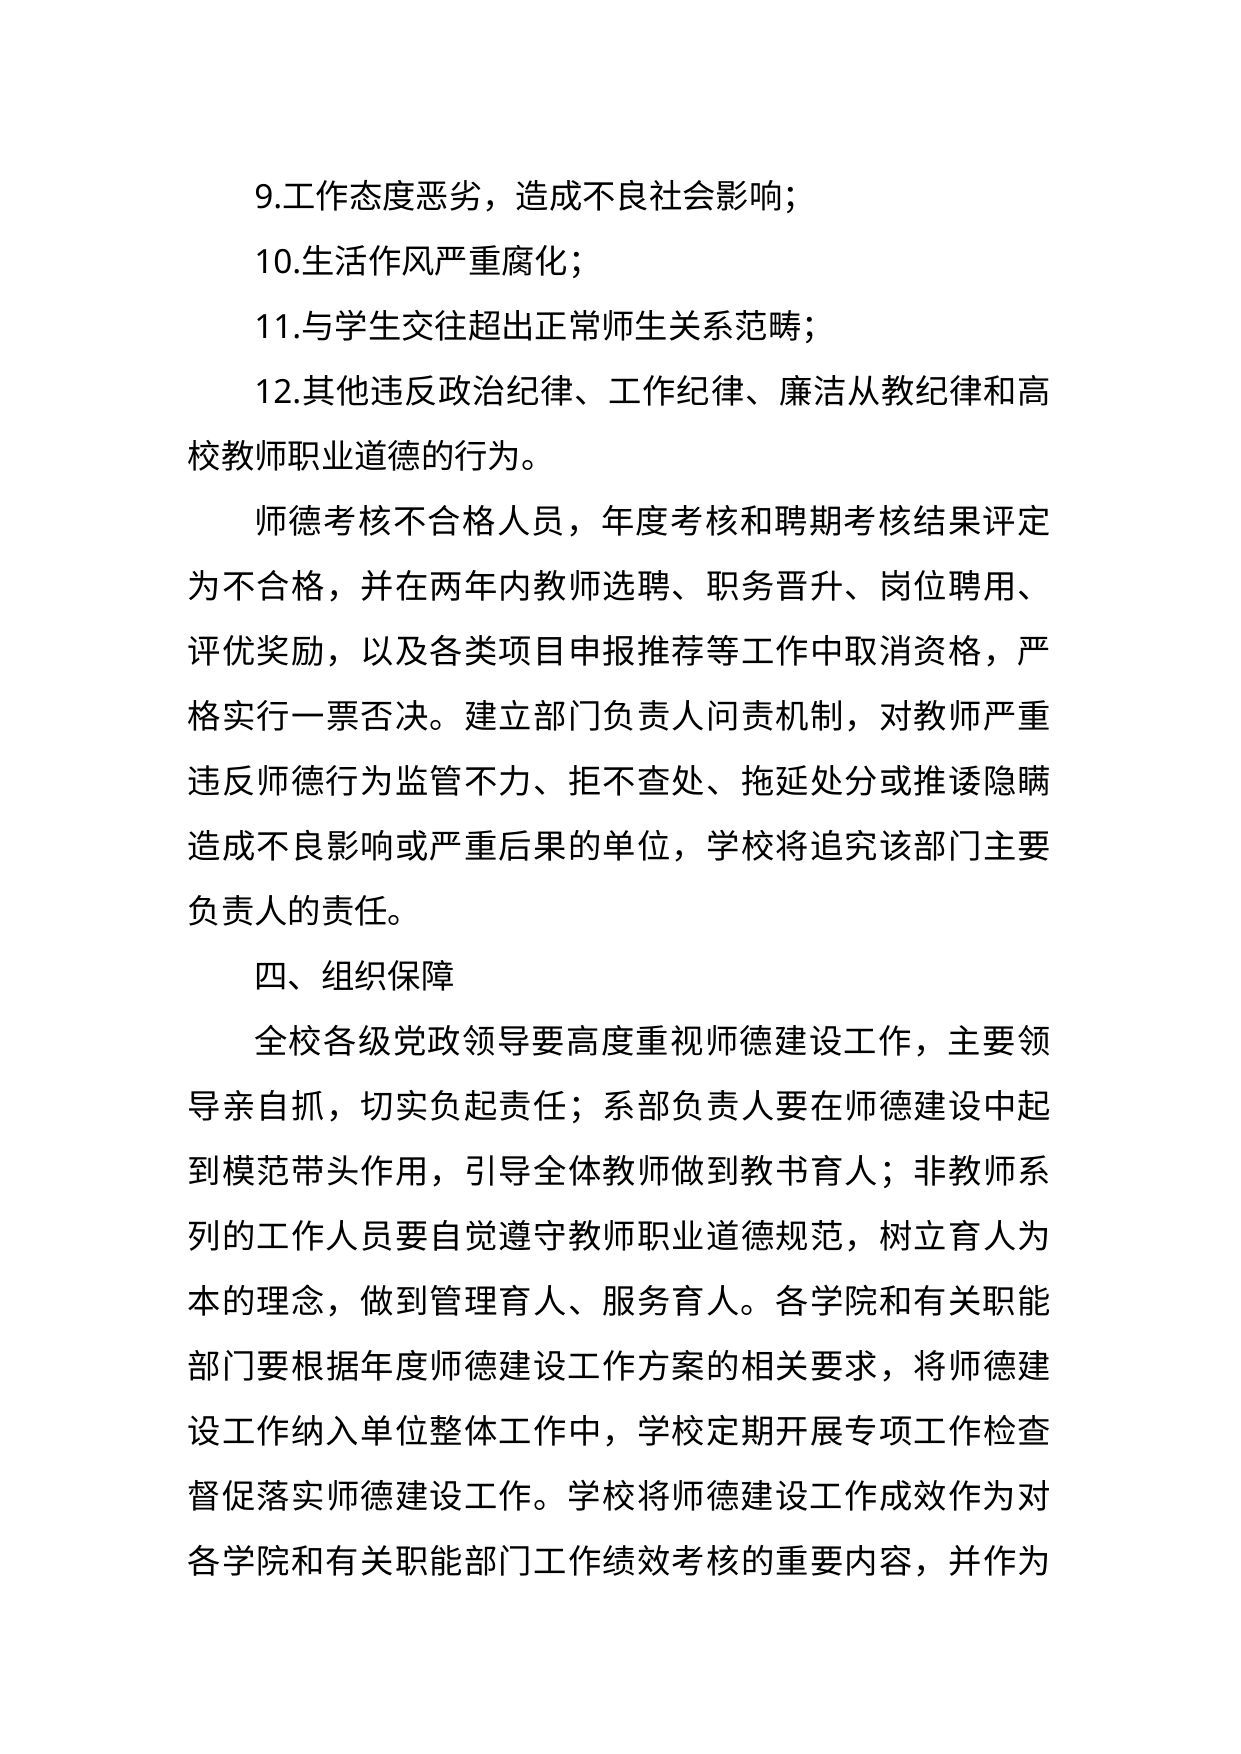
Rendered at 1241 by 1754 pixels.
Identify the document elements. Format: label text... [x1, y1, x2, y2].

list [187, 1007, 1053, 1592]
list 11.与学生交往超出正常师生关系范畴； [187, 292, 1053, 357]
list 四、组织保障 [187, 942, 1053, 1007]
list 9.工作态度恶劣，造成不良社会影响； [187, 162, 1053, 227]
list 师德考核不合格人员，年度考核和聘期考核结果评定为不合格，并在两年内教师选聘、职务晋升、岗位聘用、评优奖励，以及各类项目申报推荐等工作中取消资格，严格实行一票否决。建立部门负责人问责机制，对教师严重违反师德行为监管不力、拒不查处、拖延处分或推诿隐瞒，造成不良影响或严重后果的单位，学校将追究该部门主要负责人的责任。 [187, 487, 1053, 942]
list 12.其他违反政治纪律、工作纪律、廉洁从教纪律和高校教师职业道德的行为。 [187, 357, 1053, 487]
list 10.生活作风严重腐化； [187, 227, 1053, 292]
